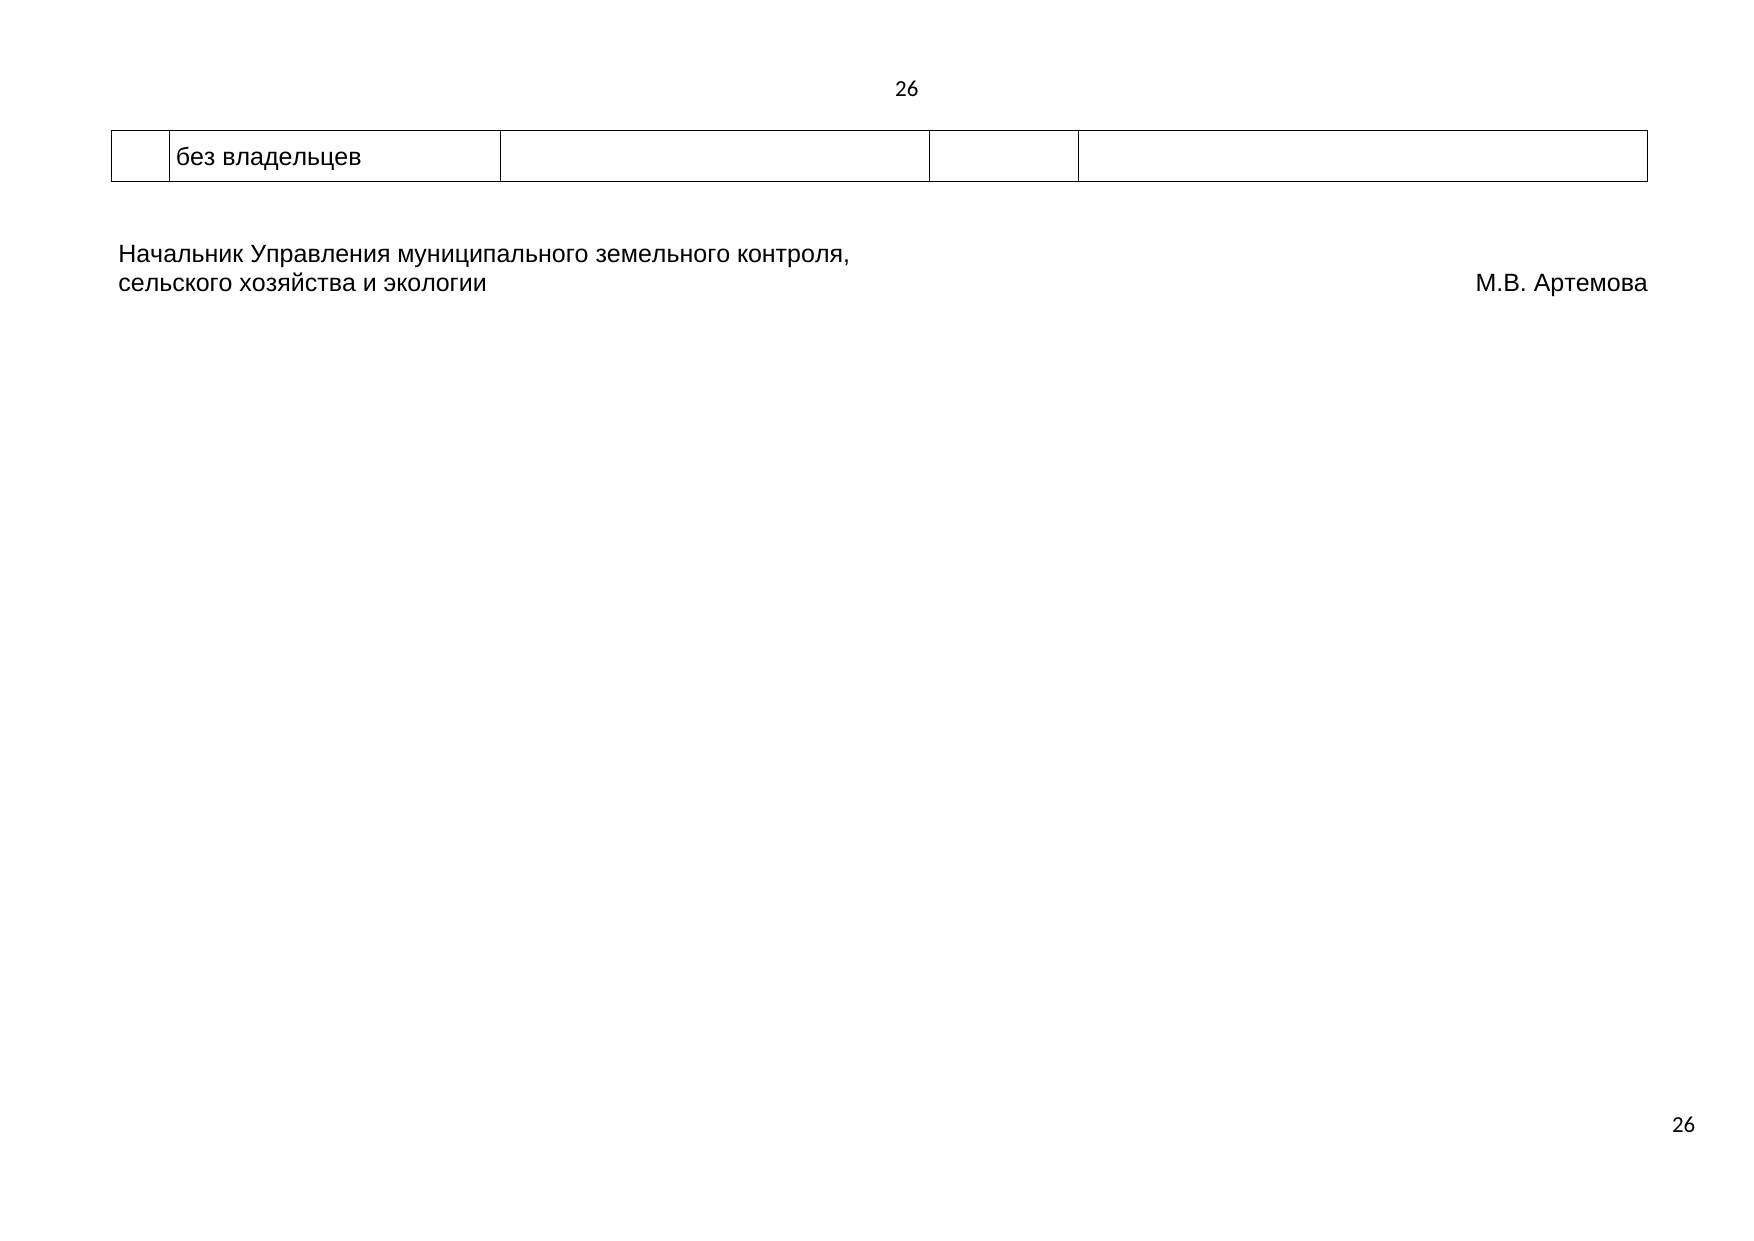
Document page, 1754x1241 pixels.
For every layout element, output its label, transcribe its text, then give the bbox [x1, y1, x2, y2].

text Начальник Управления муниципального земельного контроля, [118, 239, 1695, 268]
table_cell голов [930, 131, 1078, 181]
table_cell 1 [112, 131, 169, 181]
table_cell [501, 131, 929, 181]
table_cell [1079, 131, 1647, 181]
text сельского хозяйства и экологии М.В. Артемова [118, 268, 1695, 297]
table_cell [170, 131, 500, 181]
